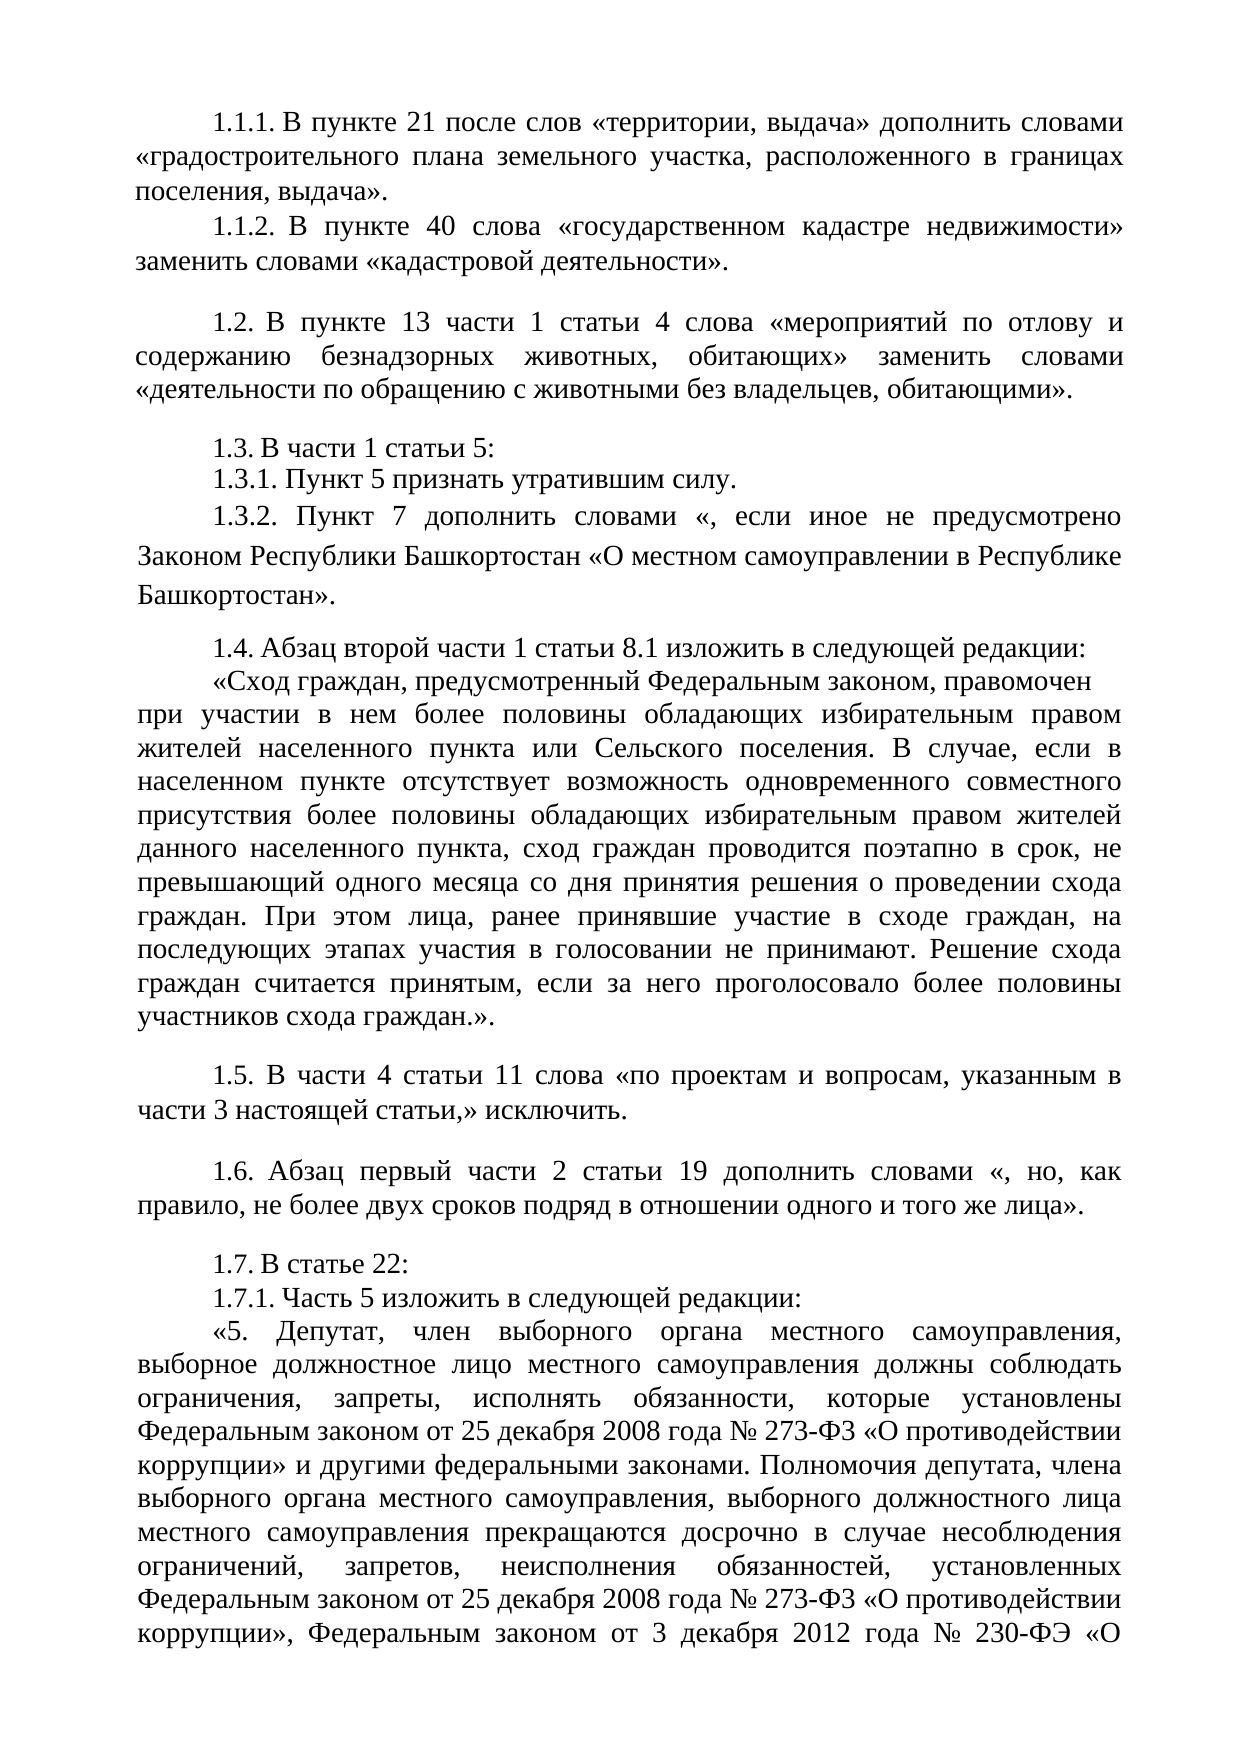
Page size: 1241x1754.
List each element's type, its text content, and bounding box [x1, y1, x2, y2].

list В статье 22: [137, 1246, 1127, 1280]
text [137, 1313, 1122, 1649]
list В пункте 21 после слов «территории, выдача» дополнить словами «градостроительного плана земельного участка, расположенного в границах поселения, выдача». [135, 103, 1124, 207]
text при участии в нем более половины обладающих избирательным правом жителей населенного пункта или Сельского поселения. В случае, если в населенном пункте отсутствует возможность одновременного совместного присутствия более половины обладающих избирательным правом жителей данного населенного пункта, сход граждан проводится поэтапно в срок, не превышающий одного месяца со дня принятия решения о проведении схода граждан. При этом лица, ранее принявшие участие в сходе граждан, на последующих этапах участия в голосовании не принимают. Решение схода граждан считается принятым, если за него проголосовало более половины участников схода граждан.». [137, 697, 1122, 1032]
list Абзац первый части 2 статьи 19 дополнить словами «, но, как правило, не более двух сроков подряд в отношении одного и того же лица». [137, 1153, 1122, 1221]
text 1.3.1. Пункт 5 признать утратившим силу. [135, 466, 1127, 494]
text «Сход граждан, предусмотренный Федеральным законом, правомочен [137, 663, 1127, 697]
list В пункте 40 слова «государственном кадастре недвижимости» заменить словами «кадастровой деятельности». [135, 207, 1124, 278]
list Часть 5 изложить в следующей редакции: [137, 1280, 1127, 1313]
list Абзац второй части 1 статьи 8.1 изложить в следующей редакции: [137, 630, 1127, 663]
list В части 4 статьи 11 слова «по проектам и вопросам, указанным в части 3 настоящей статьи,» исключить. [137, 1056, 1122, 1127]
text 1.3.2. Пункт 7 дополнить словами «, если иное не предусмотрено Законом Республики Башкортостан «О местном самоуправлении в Республике Башкортостан». [137, 494, 1122, 612]
list В части 1 статьи 5: [135, 434, 1127, 463]
list В пункте 13 части 1 статьи 4 слова «мероприятий по отлову и содержанию безнадзорных животных, обитающих» заменить словами «деятельности по обращению с животными без владельцев, обитающими». [135, 304, 1124, 405]
